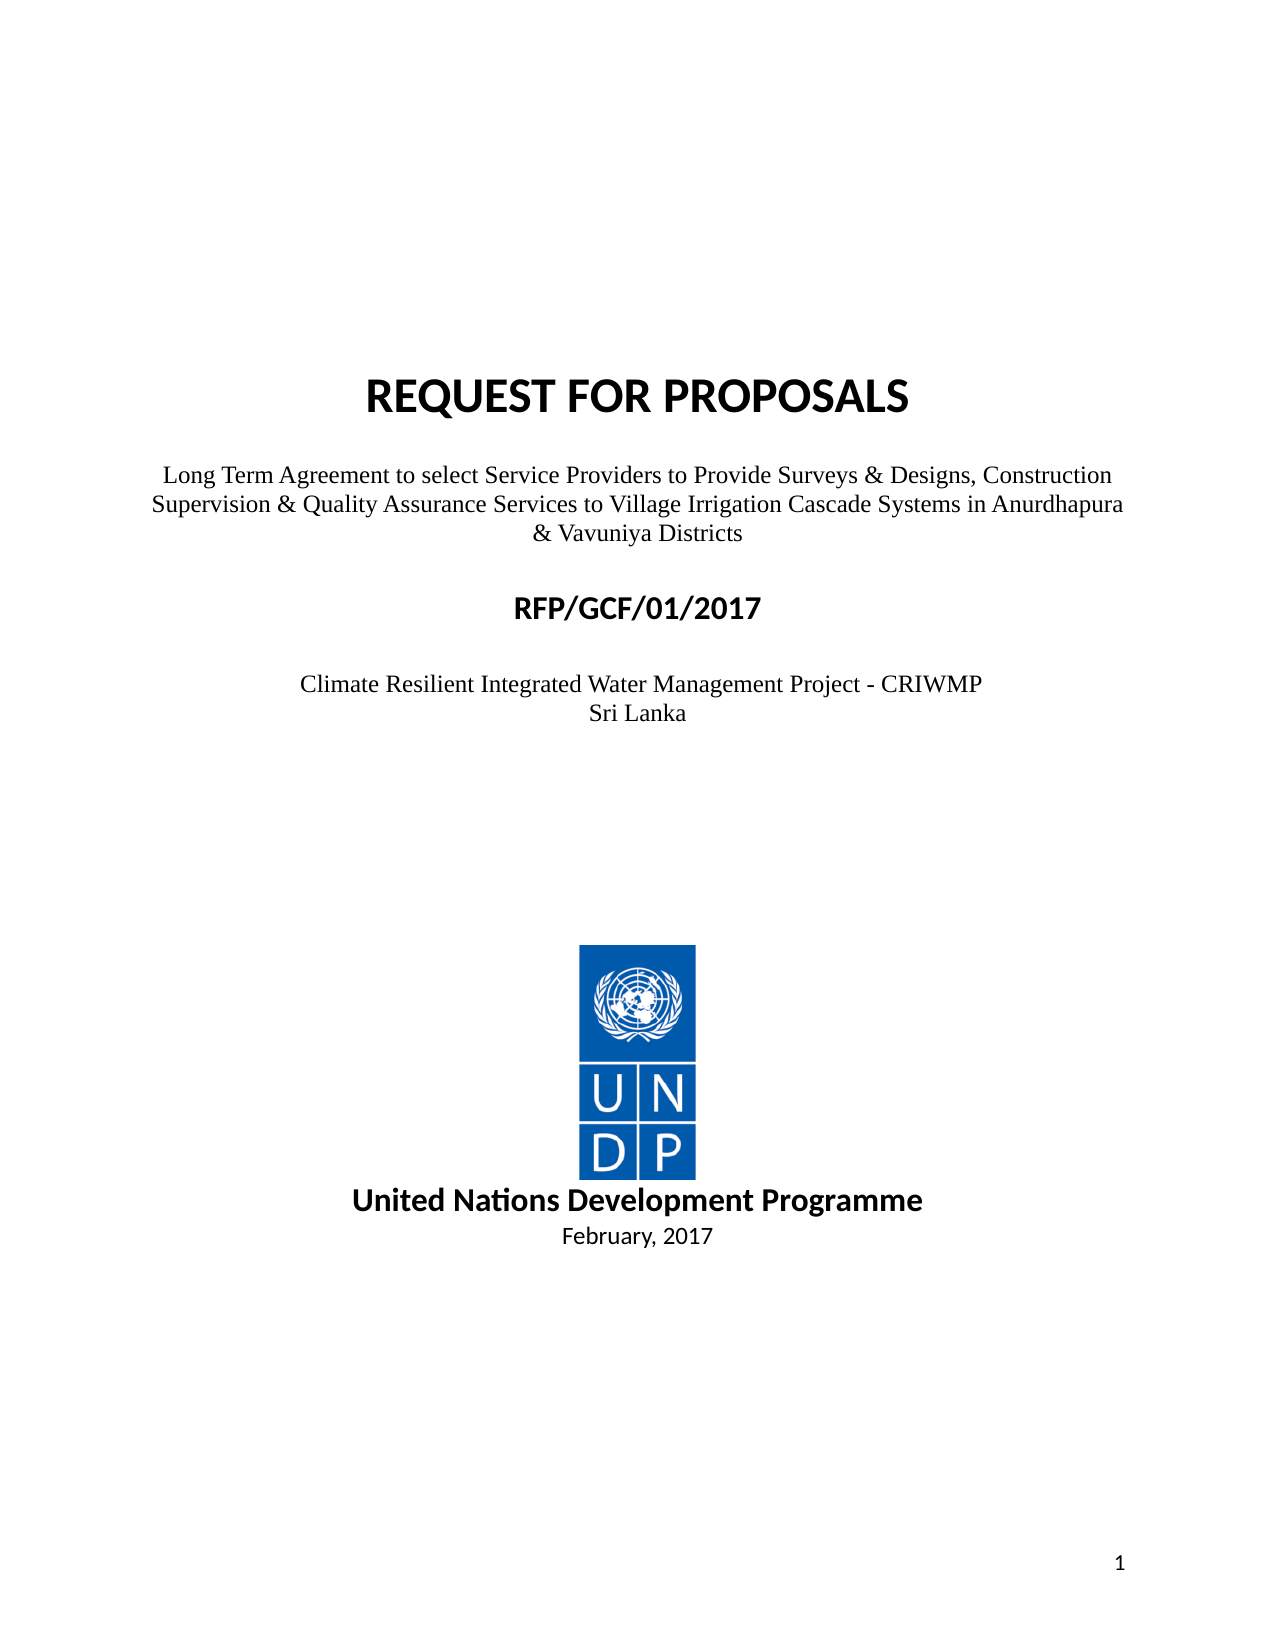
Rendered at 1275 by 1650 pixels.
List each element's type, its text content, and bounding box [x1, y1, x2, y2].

text United Nations Development Programme [150, 1179, 1125, 1220]
text REQUEST FOR PROPOSALS [150, 364, 1125, 425]
text RFP/GCF/01/2017 [150, 587, 1125, 628]
picture [579, 945, 696, 1180]
